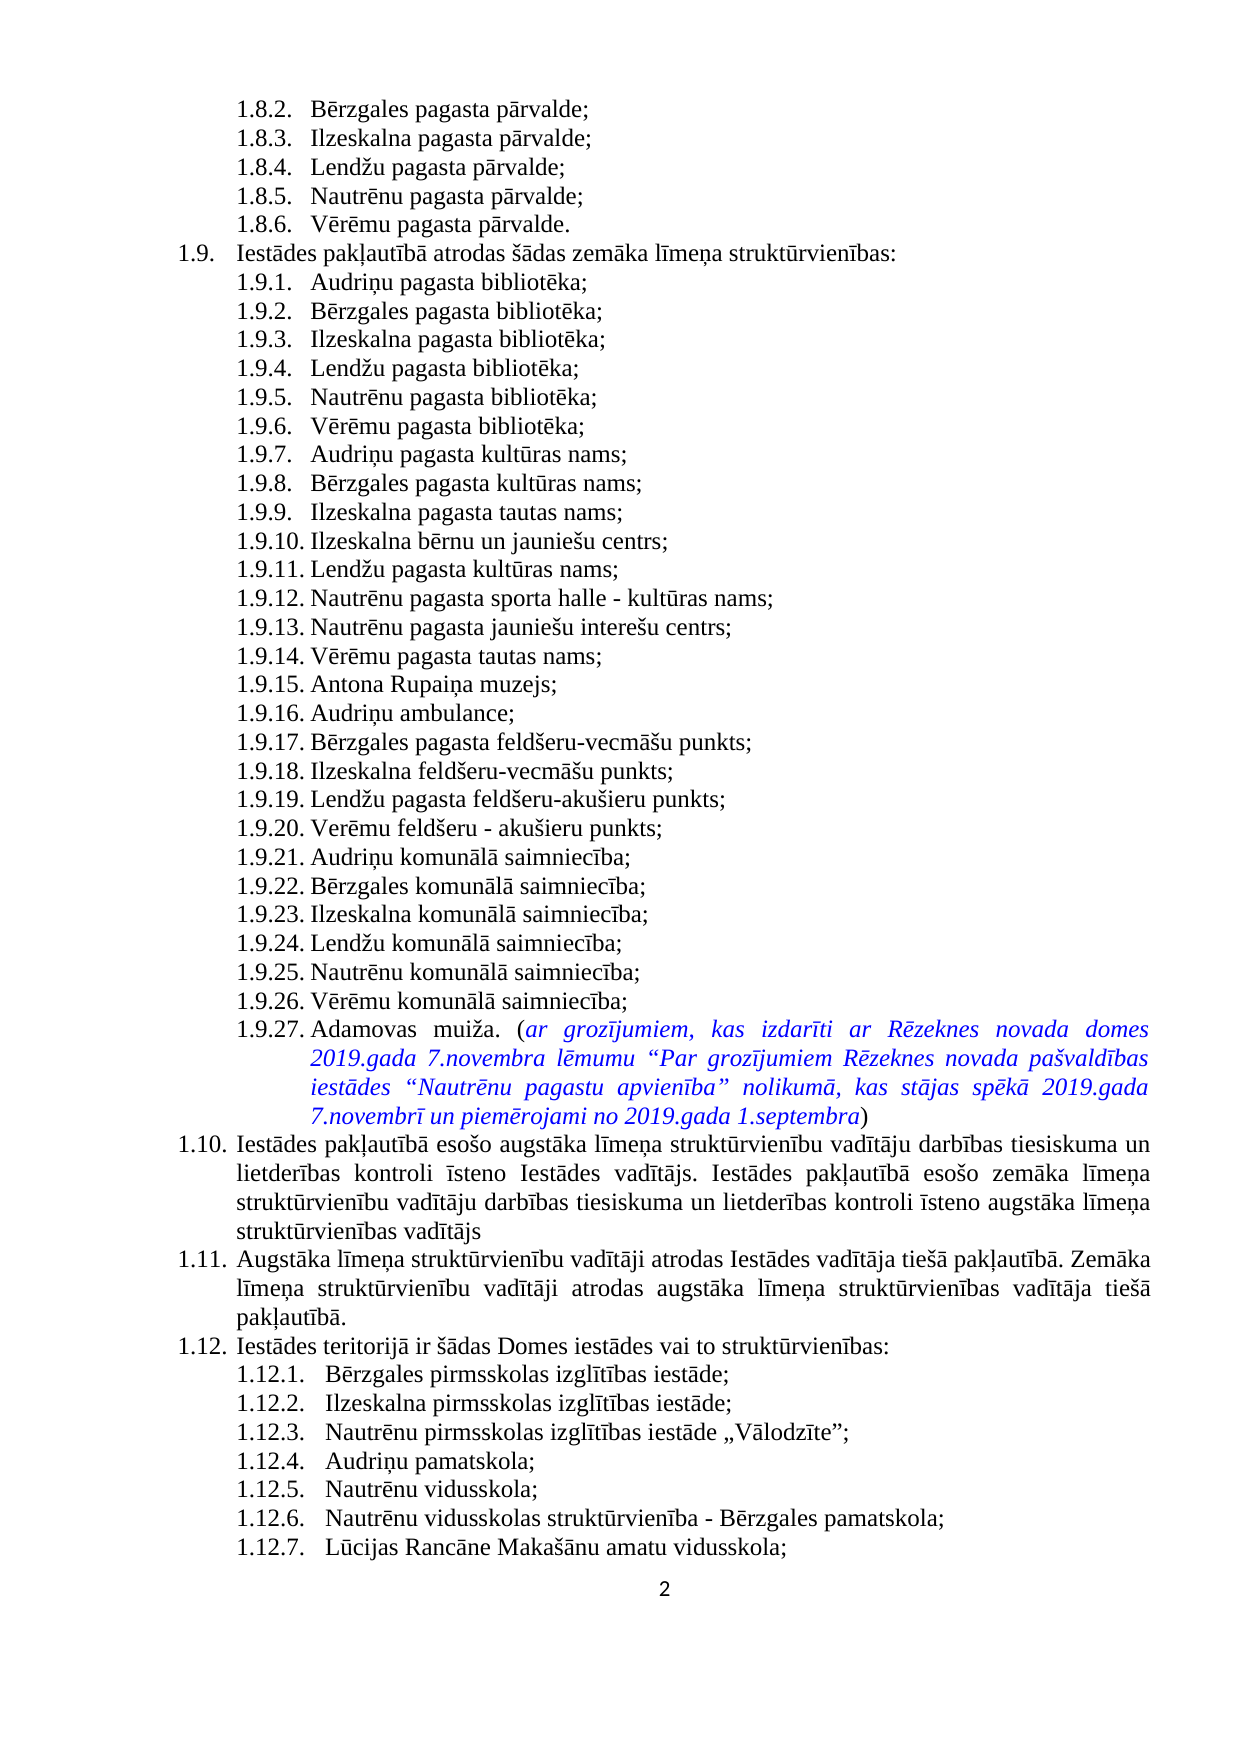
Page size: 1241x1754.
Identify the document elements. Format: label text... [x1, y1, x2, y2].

list Audriņu pagasta kultūras nams; [236, 439, 1152, 468]
list Vērēmu pagasta pārvalde. [236, 209, 1152, 238]
list Augstāka līmeņa struktūrvienību vadītāji atrodas Iestādes vadītāja tiešā pakļautībā. Zemāka līmeņa struktūrvienību vadītāji atrodas augstāka līmeņa struktūrvienības vadītāja tiešā pakļautībā. [177, 1244, 1152, 1331]
list Lendžu pagasta kultūras nams; [236, 554, 1152, 583]
list Bērzgales pirmsskolas izglītības iestāde; [236, 1359, 1152, 1388]
list Bērzgales pagasta bibliotēka; [236, 296, 1152, 324]
list Lūcijas Rancāne Makašānu amatu vidusskola; [236, 1532, 1152, 1561]
list Iestādes pakļautībā esošo augstāka līmeņa struktūrvienību vadītāju darbības tiesiskuma un lietderības kontroli īsteno Iestādes vadītājs. Iestādes pakļautībā esošo zemāka līmeņa struktūrvienību vadītāju darbības tiesiskuma un lietderības kontroli īsteno augstāka līmeņa struktūrvienības vadītājs [177, 1129, 1152, 1244]
list Verēmu feldšeru - akušieru punkts; [236, 813, 1152, 842]
list Audriņu komunālā saimniecība; [236, 842, 1152, 871]
list Nautrēnu komunālā saimniecība; [236, 957, 1152, 986]
list Audriņu ambulance; [236, 698, 1152, 727]
list Lendžu komunālā saimniecība; [236, 928, 1152, 957]
list Audriņu pamatskola; [236, 1446, 1152, 1474]
list Ilzeskalna pagasta pārvalde; [236, 123, 1152, 152]
list Iestādes pakļautībā atrodas šādas zemāka līmeņa struktūrvienības: [177, 238, 1152, 267]
list Adamovas muiža. (ar grozījumiem, kas izdarīti ar Rēzeknes novada domes 2019.gada 7.novembra lēmumu “Par grozījumiem Rēzeknes novada pašvaldības iestādes “Nautrēnu pagastu apvienība” nolikumā, kas stājas spēkā 2019.gada 7.novembrī un piemērojami no 2019.gada 1.septembra) [236, 1014, 1152, 1129]
list Nautrēnu vidusskolas struktūrvienība - Bērzgales pamatskola; [236, 1503, 1152, 1532]
list Bērzgales pagasta pārvalde; [236, 94, 1152, 123]
list Vērēmu pagasta bibliotēka; [236, 411, 1152, 439]
list Ilzeskalna pagasta tautas nams; [236, 497, 1152, 526]
list Nautrēnu vidusskola; [236, 1474, 1152, 1503]
list Ilzeskalna feldšeru-vecmāšu punkts; [236, 756, 1152, 784]
list Nautrēnu pagasta sporta halle - kultūras nams; [236, 583, 1152, 612]
list Nautrēnu pirmsskolas izglītības iestāde „Vālodzīte”; [236, 1417, 1152, 1446]
list Vērēmu pagasta tautas nams; [236, 641, 1152, 669]
list Ilzeskalna komunālā saimniecība; [236, 899, 1152, 928]
list Bērzgales pagasta feldšeru-vecmāšu punkts; [236, 727, 1152, 756]
list Lendžu pagasta feldšeru-akušieru punkts; [236, 784, 1152, 813]
list Antona Rupaiņa muzejs; [236, 669, 1152, 698]
list Ilzeskalna pirmsskolas izglītības iestāde; [236, 1388, 1152, 1417]
list Nautrēnu pagasta bibliotēka; [236, 382, 1152, 411]
list Ilzeskalna pagasta bibliotēka; [236, 324, 1152, 353]
list Vērēmu komunālā saimniecība; [236, 986, 1152, 1014]
list Ilzeskalna bērnu un jauniešu centrs; [236, 526, 1152, 554]
list Lendžu pagasta bibliotēka; [236, 353, 1152, 382]
list Nautrēnu pagasta jauniešu interešu centrs; [236, 612, 1152, 641]
list Iestādes teritorijā ir šādas Domes iestādes vai to struktūrvienības: [177, 1331, 1152, 1359]
list Lendžu pagasta pārvalde; [236, 152, 1152, 181]
list Bērzgales komunālā saimniecība; [236, 871, 1152, 899]
list Nautrēnu pagasta pārvalde; [236, 181, 1152, 209]
list Bērzgales pagasta kultūras nams; [236, 468, 1152, 497]
list Audriņu pagasta bibliotēka; [236, 267, 1152, 296]
